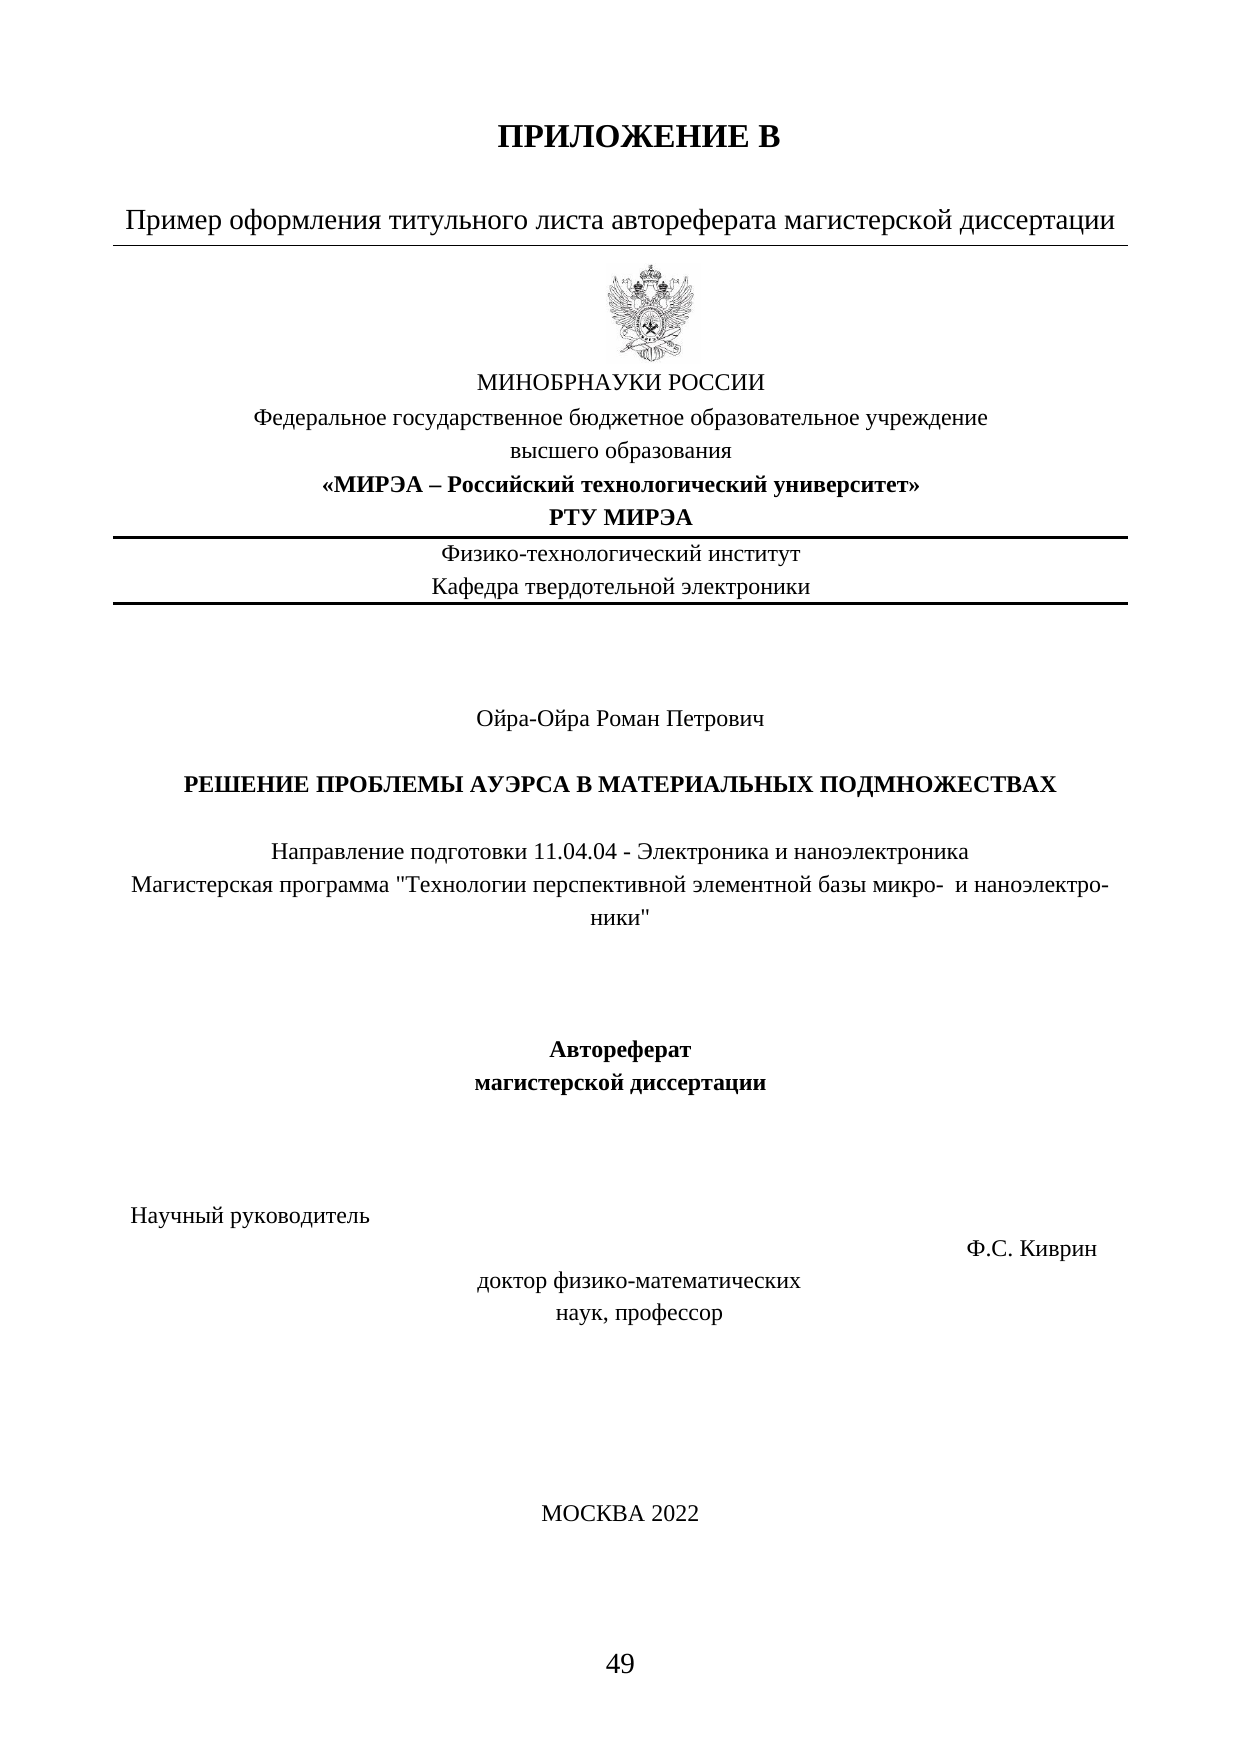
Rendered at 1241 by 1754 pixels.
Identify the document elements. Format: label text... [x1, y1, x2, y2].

text ники" [590, 903, 1138, 931]
table_cell МИНОБРНАУКИ РОССИИ [113, 366, 1128, 400]
table_cell Физико-технологический институт Кафедра твердотельной электроники [113, 539, 1128, 602]
picture [605, 263, 701, 364]
table_header [113, 246, 1128, 366]
text Ойра-Ойра Роман Петрович [123, 704, 1117, 732]
table_header доктор физико-математических наук, профессор [423, 1202, 884, 1328]
text МОСКВА 2022 [123, 1499, 1117, 1527]
text Направление подготовки 11.04.04 - Электроника и наноэлектроника Магистерская программа "Технологии перспективной элементной базы микро- и наноэлектро- [131, 837, 1110, 897]
text РЕШЕНИЕ ПРОБЛЕМЫ АУЭРСА В МАТЕРИАЛЬНЫХ ПОДМНОЖЕСТВАХ [123, 770, 1117, 798]
table_header Ф.С. Киврин [884, 1202, 1118, 1328]
subtitle ПРИЛОЖЕНИЕ В [161, 116, 1117, 154]
text Пример оформления титульного листа автореферата магистерской диссертации [123, 202, 1117, 236]
text Автореферат магистерской диссертации [474, 1035, 766, 1096]
table_cell Федеральное государственное бюджетное образовательное учреждение высшего образования «МИРЭА – Российский технологический университет» РТУ МИРЭА [113, 400, 1128, 536]
table_header Научный руководитель [109, 1202, 423, 1328]
